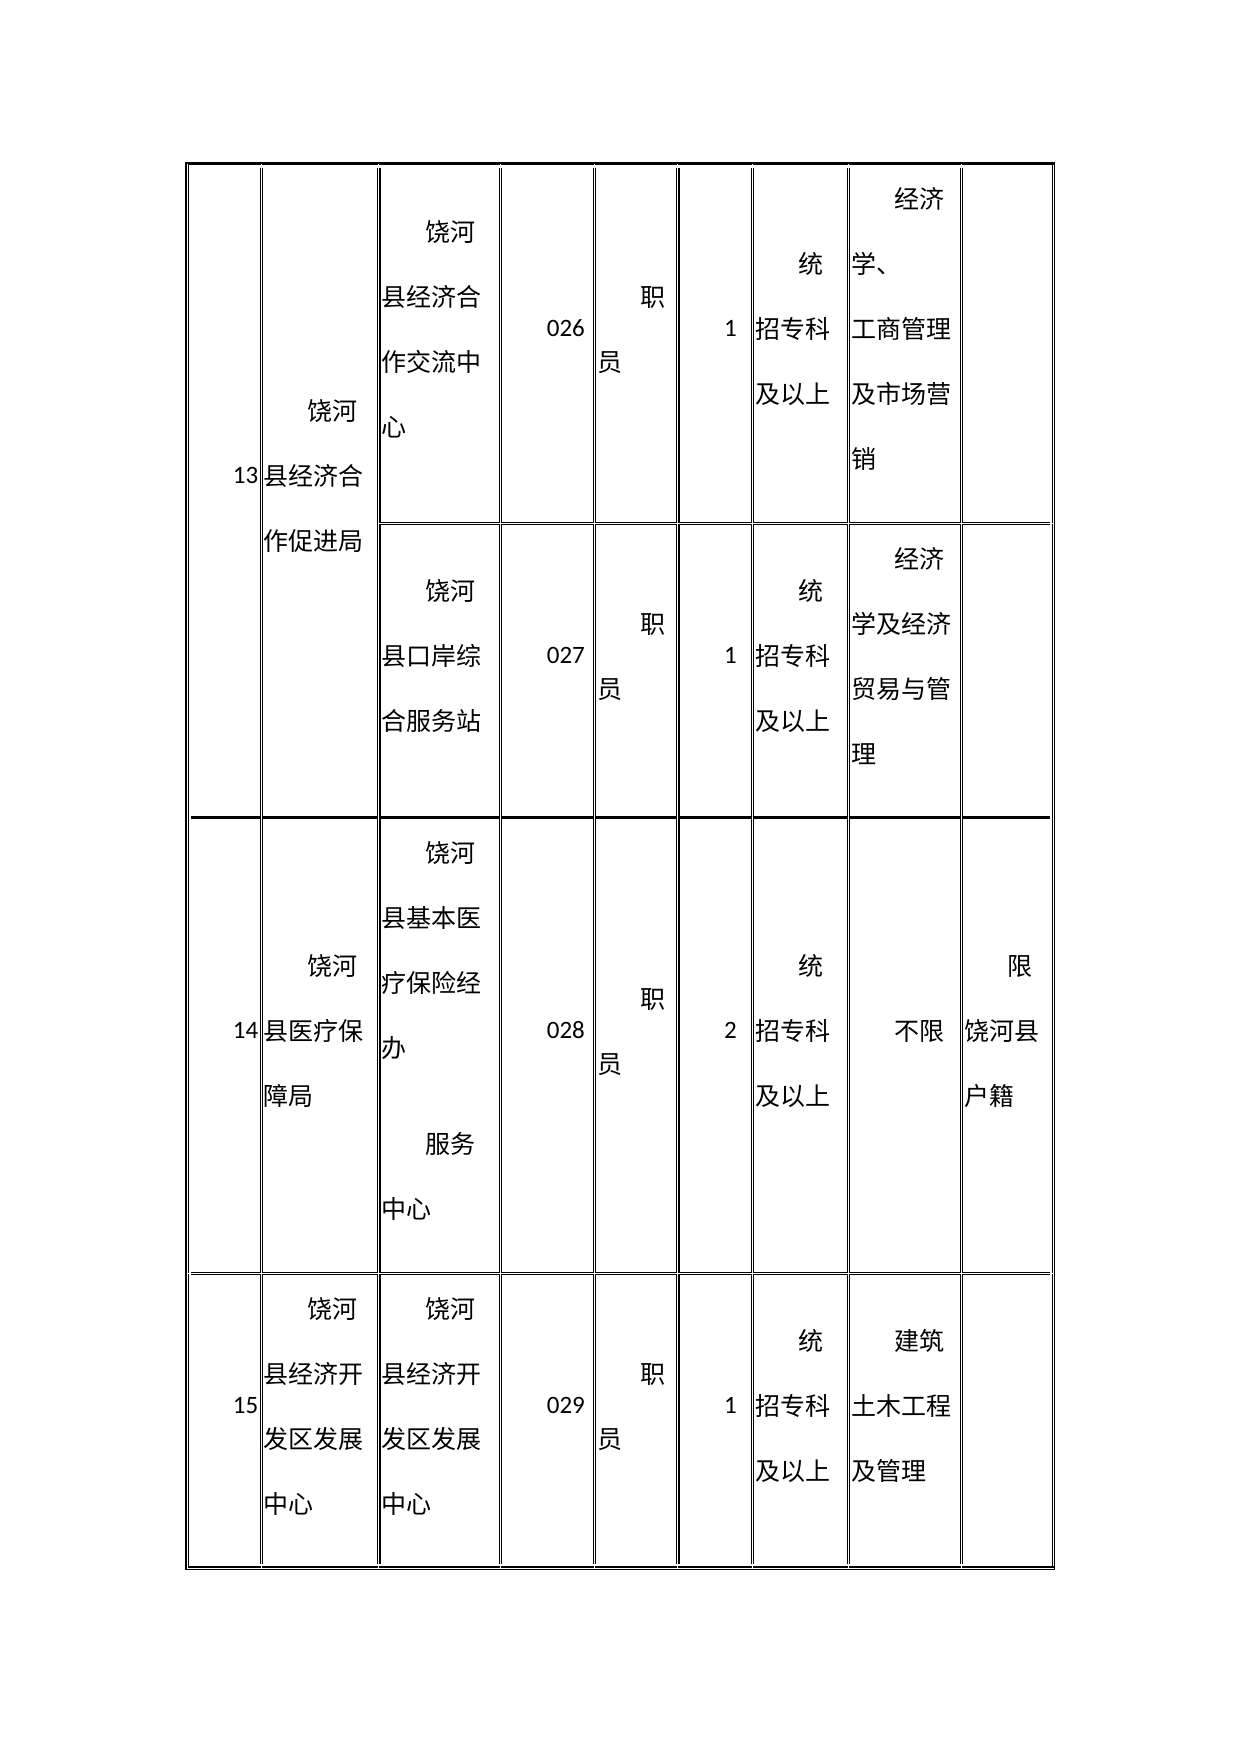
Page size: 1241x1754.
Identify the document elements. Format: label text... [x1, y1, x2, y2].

table_cell 经济学、 工商管理及市场营销 [849, 165, 962, 521]
table_cell [962, 165, 1052, 521]
table_cell 饶河县基本医疗保险经办 服务中心 [381, 819, 499, 1272]
table_cell 饶河县经济合作促进局 [261, 164, 379, 816]
table_cell 027 [502, 525, 593, 816]
table_cell 职员 [595, 1272, 678, 1566]
table_cell 饶河县医疗保障局 [263, 819, 377, 1272]
table_cell 饶河县经济合作交流中心 [379, 165, 501, 521]
table_cell 026 [501, 165, 594, 521]
table_cell 15 [187, 1272, 261, 1566]
table_cell 职员 [596, 525, 676, 816]
table_cell 职员 [595, 164, 678, 521]
table_cell 13 [189, 165, 261, 816]
table_cell 饶河县经济开发区发展中心 [379, 1275, 501, 1566]
table_cell 1 [678, 1275, 752, 1566]
table_cell 028 [502, 819, 593, 1272]
table_cell [962, 1272, 1053, 1566]
table_cell 1 [678, 165, 752, 521]
table_cell 统招专科及以上 [753, 165, 848, 521]
table_cell 饶河县经济开发区发展中心 [261, 1272, 379, 1566]
table_cell 职员 [596, 819, 676, 1272]
table_cell 1 [680, 525, 751, 816]
table_cell 2 [680, 819, 751, 1272]
table_cell 14 [189, 816, 260, 1272]
table_cell 统招专科及以上 [754, 525, 847, 816]
table_cell 建筑土木工程及管理 [849, 1275, 962, 1566]
table_cell 统招专科及以上 [753, 1275, 848, 1566]
table_cell 不限 [850, 819, 960, 1272]
table_cell 限饶河县户籍 [963, 816, 1052, 1272]
table_cell 029 [501, 1275, 594, 1566]
table_cell 经济学及经济贸易与管理 [850, 525, 960, 816]
table_cell 饶河县口岸综合服务站 [381, 525, 499, 816]
table_cell [963, 521, 1052, 816]
table_cell 统招专科及以上 [754, 819, 847, 1272]
